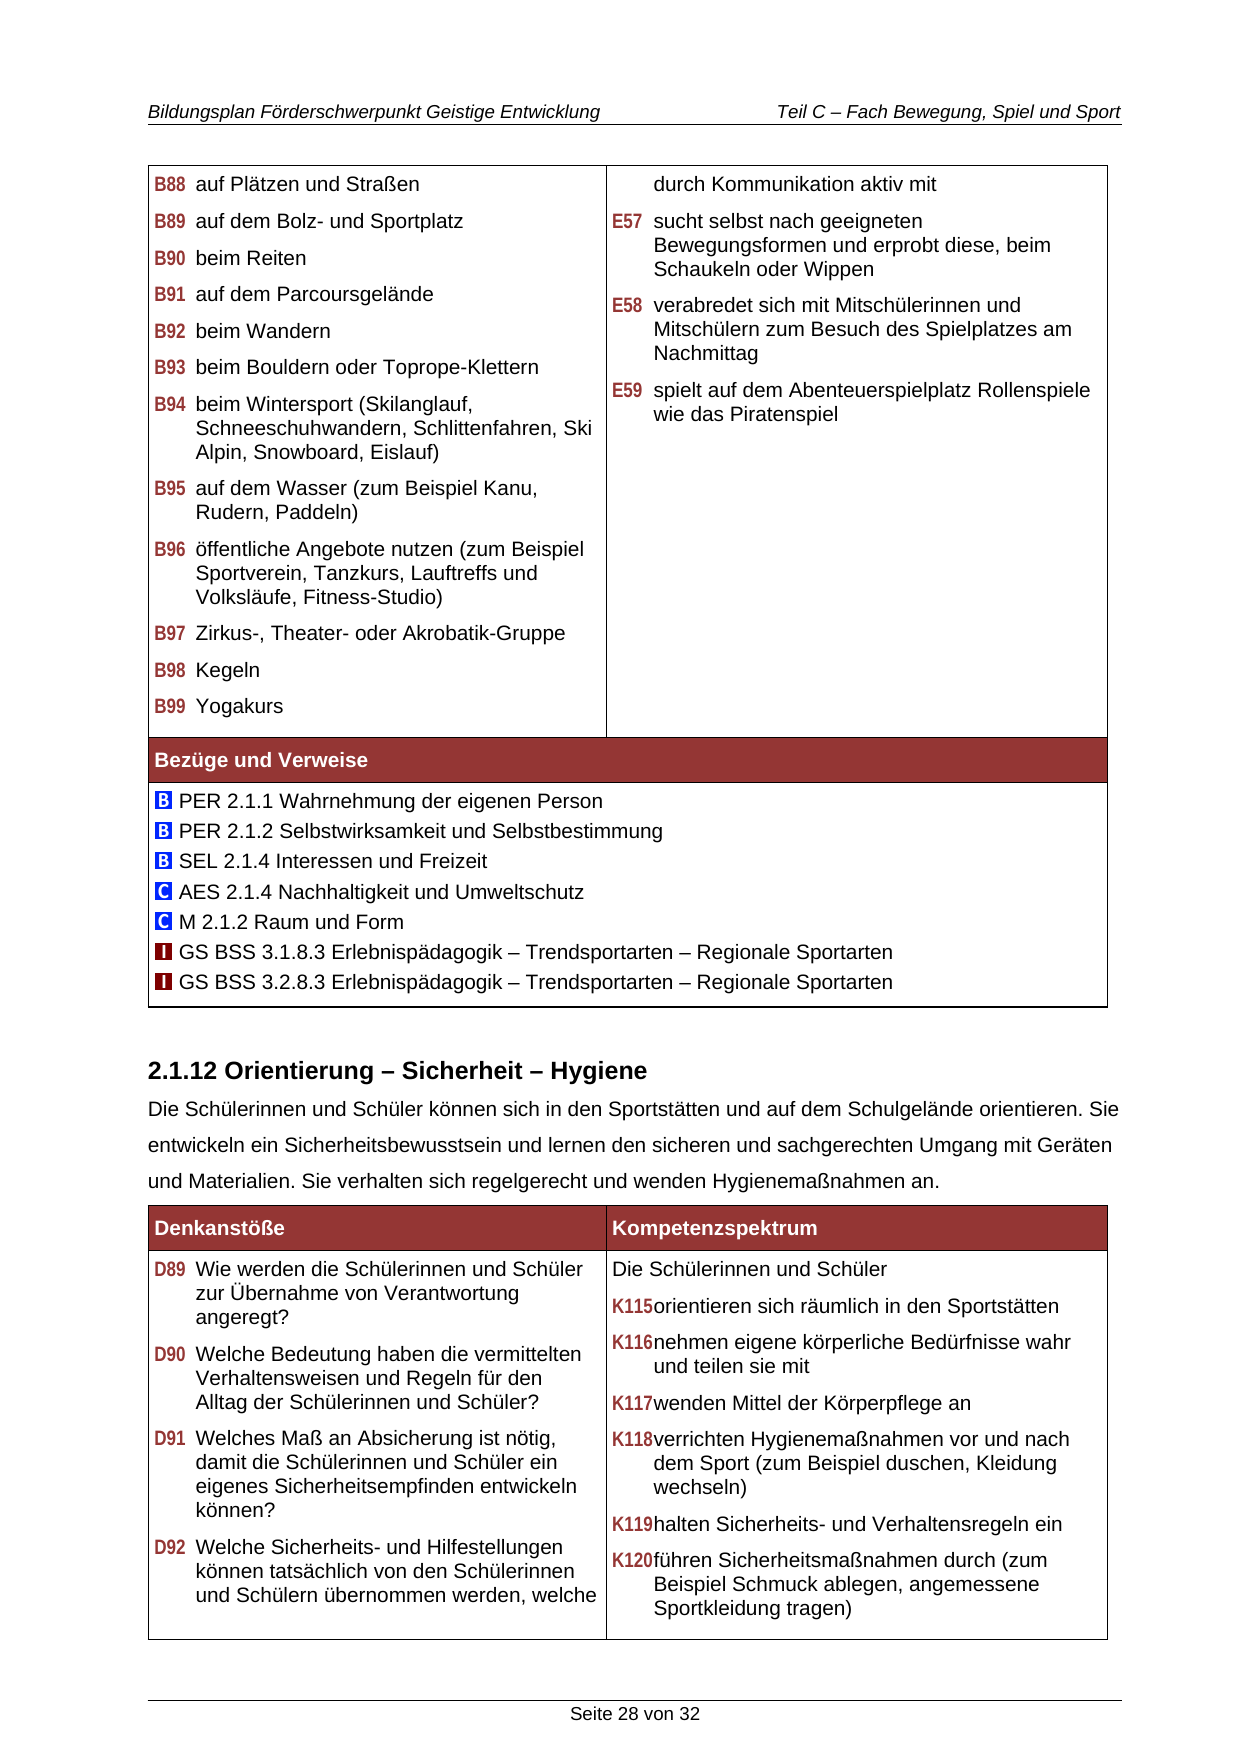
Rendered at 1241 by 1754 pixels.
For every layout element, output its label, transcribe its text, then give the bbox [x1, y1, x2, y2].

text Die Schülerinnen und Schüler können sich in den Sportstätten und auf dem Schulgelände orientieren. Sie entwickeln ein Sicherheitsbewusstsein und lernen den sicheren und sachgerechten Umgang mit Geräten und Materialien. Sie verhalten sich regelgerecht und wenden Hygienemaßnahmen an. [148, 1097, 1122, 1193]
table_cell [607, 1251, 1107, 1639]
picture [155, 822, 172, 839]
table_header Denkanstöße [149, 1206, 606, 1250]
picture [155, 943, 172, 960]
table_cell Bezüge und Verweise [149, 738, 1107, 782]
picture [155, 852, 172, 869]
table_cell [149, 166, 606, 737]
picture [155, 973, 172, 990]
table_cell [607, 166, 1107, 737]
picture [155, 882, 172, 900]
table_header Kompetenzspektrum [607, 1206, 1107, 1250]
table_cell PER 2.1.1 Wahrnehmung der eigenen Person PER 2.1.2 Selbstwirksamkeit und Selbstbestimmung SEL 2.1.4 Interessen und Freizeit AES 2.1.4 Nachhaltigkeit und Umweltschutz M 2.1.2 Raum und Form GS BSS 3.1.8.3 Erlebnispädagogik – Trendsportarten – Regionale Sportarten GS BSS 3.2.8.3 Erlebnispädagogik – Trendsportarten – Regionale Sportarten [149, 783, 1107, 1006]
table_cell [149, 1251, 606, 1639]
picture [155, 791, 172, 809]
text Orientierung – Sicherheit – Hygiene [148, 1056, 1122, 1084]
picture [155, 912, 172, 930]
